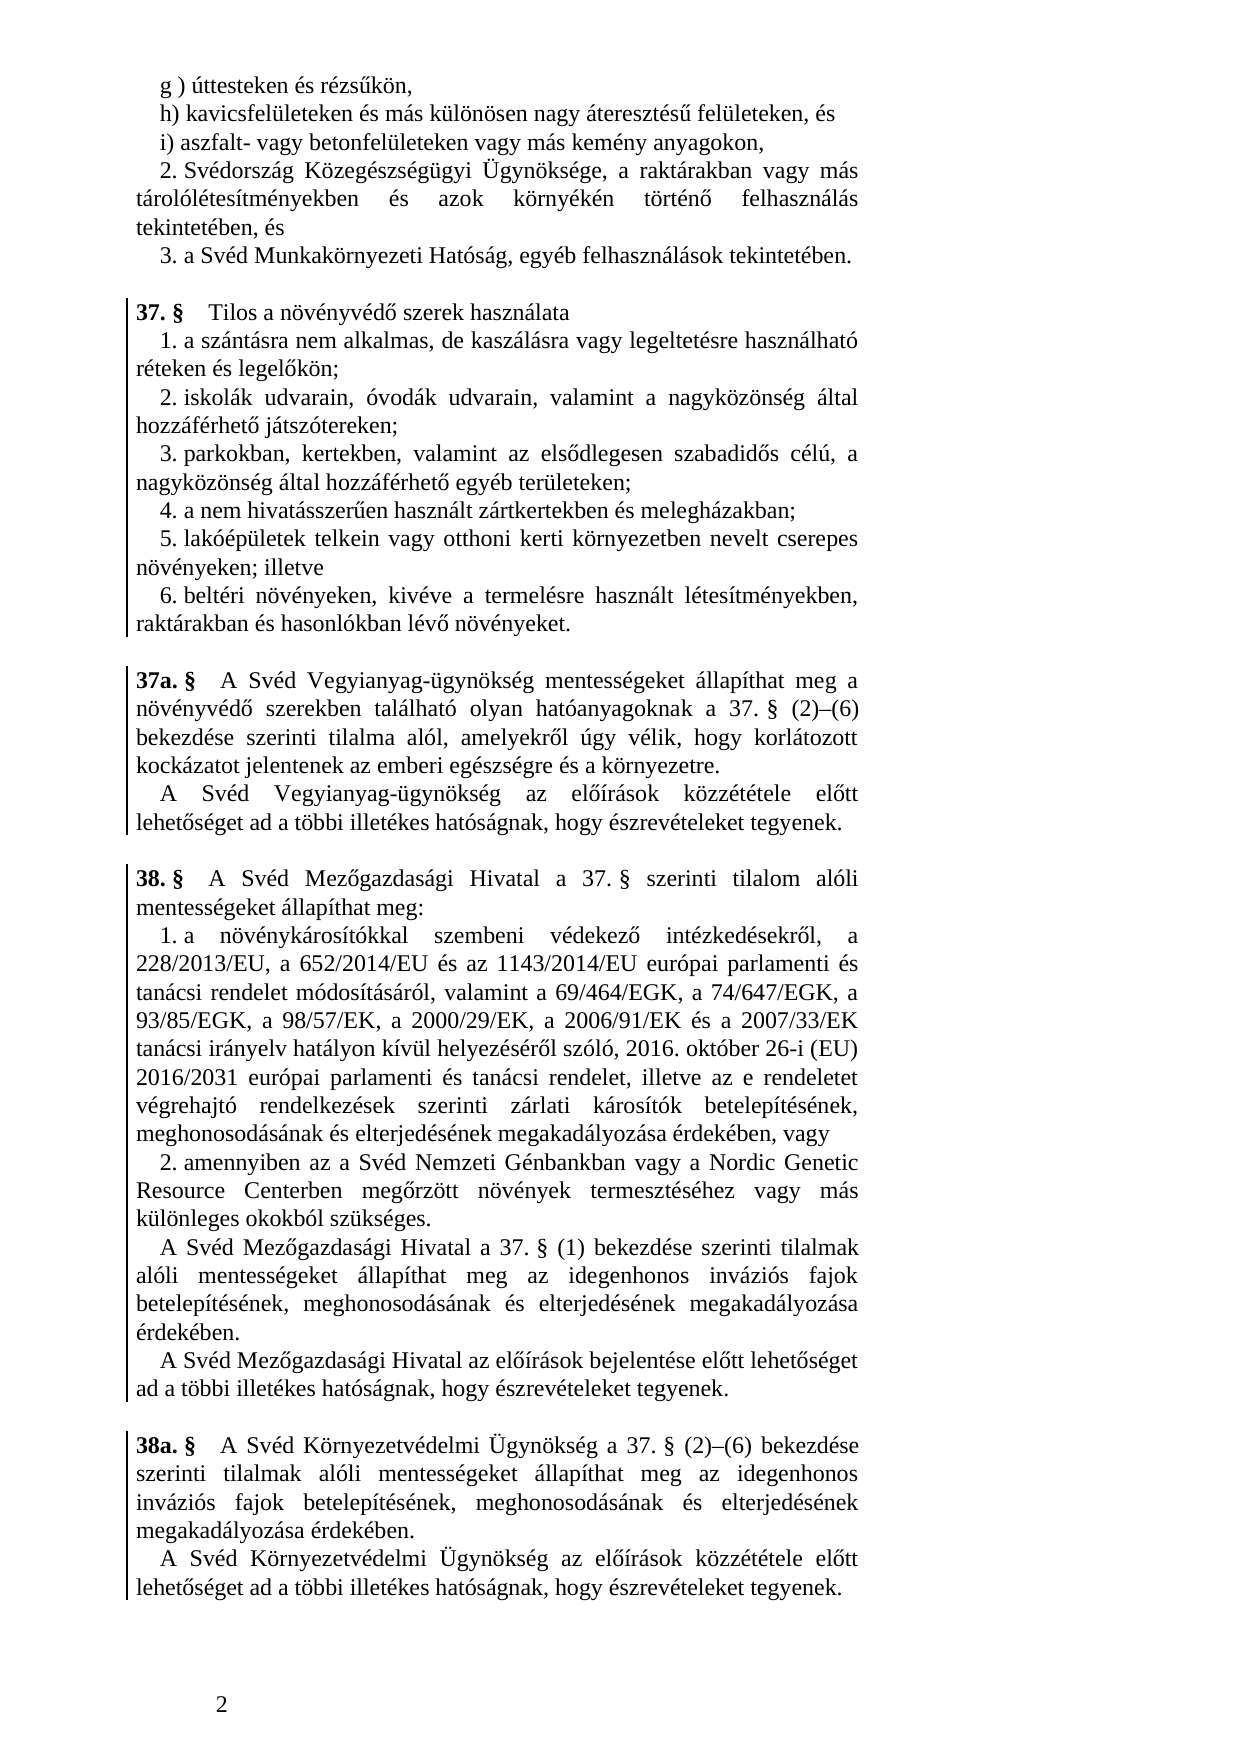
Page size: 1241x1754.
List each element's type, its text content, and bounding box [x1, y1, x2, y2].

text 3. parkokban, kertekben, valamint az elsődlegesen szabadidős célú, a nagyközönség által hozzáférhető egyéb területeken; [128, 439, 859, 495]
text 38. § A Svéd Mezőgazdasági Hivatal a 37. § szerinti tilalom alóli mentességeket állapíthat meg: [128, 864, 859, 920]
text 2. iskolák udvarain, óvodák udvarain, valamint a nagyközönség által hozzáférhető játszótereken; [128, 382, 859, 438]
text 38a. § A Svéd Környezetvédelmi Ügynökség a 37. § (2)–(6) bekezdése szerinti tilalmak alóli mentességeket állapíthat meg az idegenhonos inváziós fajok betelepítésének, meghonosodásának és elterjedésének megakadályozása érdekében. [128, 1431, 859, 1543]
text A Svéd Mezőgazdasági Hivatal az előírások bejelentése előtt lehetőséget ad a többi illetékes hatóságnak, hogy észrevételeket tegyenek. [128, 1346, 859, 1402]
text 2. amennyiben az a Svéd Nemzeti Génbankban vagy a Nordic Genetic Resource Centerben megőrzött növények termesztéséhez vagy más különleges okokból szükséges. [128, 1147, 859, 1232]
text 6. beltéri növényeken, kivéve a termelésre használt létesítményekben, raktárakban és hasonlókban lévő növényeket. [128, 581, 859, 637]
text g ) úttesteken és rézsűkön, [136, 71, 859, 98]
text 37. § Tilos a növényvédő szerek használata [126, 297, 859, 325]
text 37a. § A Svéd Vegyianyag-ügynökség mentességeket állapíthat meg a növényvédő szerekben található olyan hatóanyagoknak a 37. § (2)–(6) bekezdése szerinti tilalma alól, amelyekről úgy vélik, hogy korlátozott kockázatot jelentenek az emberi egészségre és a környezetre. [128, 666, 859, 778]
text i) aszfalt- vagy betonfelületeken vagy más kemény anyagokon, [136, 127, 859, 155]
text A Svéd Mezőgazdasági Hivatal a 37. § (1) bekezdése szerinti tilalmak alóli mentességeket állapíthat meg az idegenhonos inváziós fajok betelepítésének, meghonosodásának és elterjedésének megakadályozása érdekében. [128, 1232, 859, 1345]
text 5. lakóépületek telkein vagy otthoni kerti környezetben nevelt cserepes növényeken; illetve [128, 524, 859, 580]
text 3. a Svéd Munkakörnyezeti Hatóság, egyéb felhasználások tekintetében. [136, 241, 859, 268]
text h) kavicsfelületeken és más különösen nagy áteresztésű felületeken, és [136, 99, 859, 127]
text 4. a nem hivatásszerűen használt zártkertekben és melegházakban; [128, 496, 859, 523]
text A Svéd Vegyianyag-ügynökség az előírások közzététele előtt lehetőséget ad a többi illetékes hatóságnak, hogy észrevételeket tegyenek. [128, 779, 859, 835]
text 1. a növénykárosítókkal szembeni védekező intézkedésekről, a 228/2013/EU, a 652/2014/EU és az 1143/2014/EU európai parlamenti és tanácsi rendelet módosításáról, valamint a 69/464/EGK, a 74/647/EGK, a 93/85/EGK, a 98/57/EK, a 2000/29/EK, a 2006/91/EK és a 2007/33/EK tanácsi irányelv hatályon kívül helyezéséről szóló, 2016. október 26-i (EU) 2016/2031 európai parlamenti és tanácsi rendelet, illetve az e rendeletet végrehajtó rendelkezések szerinti zárlati károsítók betelepítésének, meghonosodásának és elterjedésének megakadályozása érdekében, vagy [128, 921, 859, 1147]
text 2. Svédország Közegészségügyi Ügynöksége, a raktárakban vagy más tárolólétesítményekben és azok környékén történő felhasználás tekintetében, és [136, 156, 859, 240]
text 1. a szántásra nem alkalmas, de kaszálásra vagy legeltetésre használható réteken és legelőkön; [128, 326, 859, 382]
text A Svéd Környezetvédelmi Ügynökség az előírások közzététele előtt lehetőséget ad a többi illetékes hatóságnak, hogy észrevételeket tegyenek. [128, 1544, 859, 1600]
